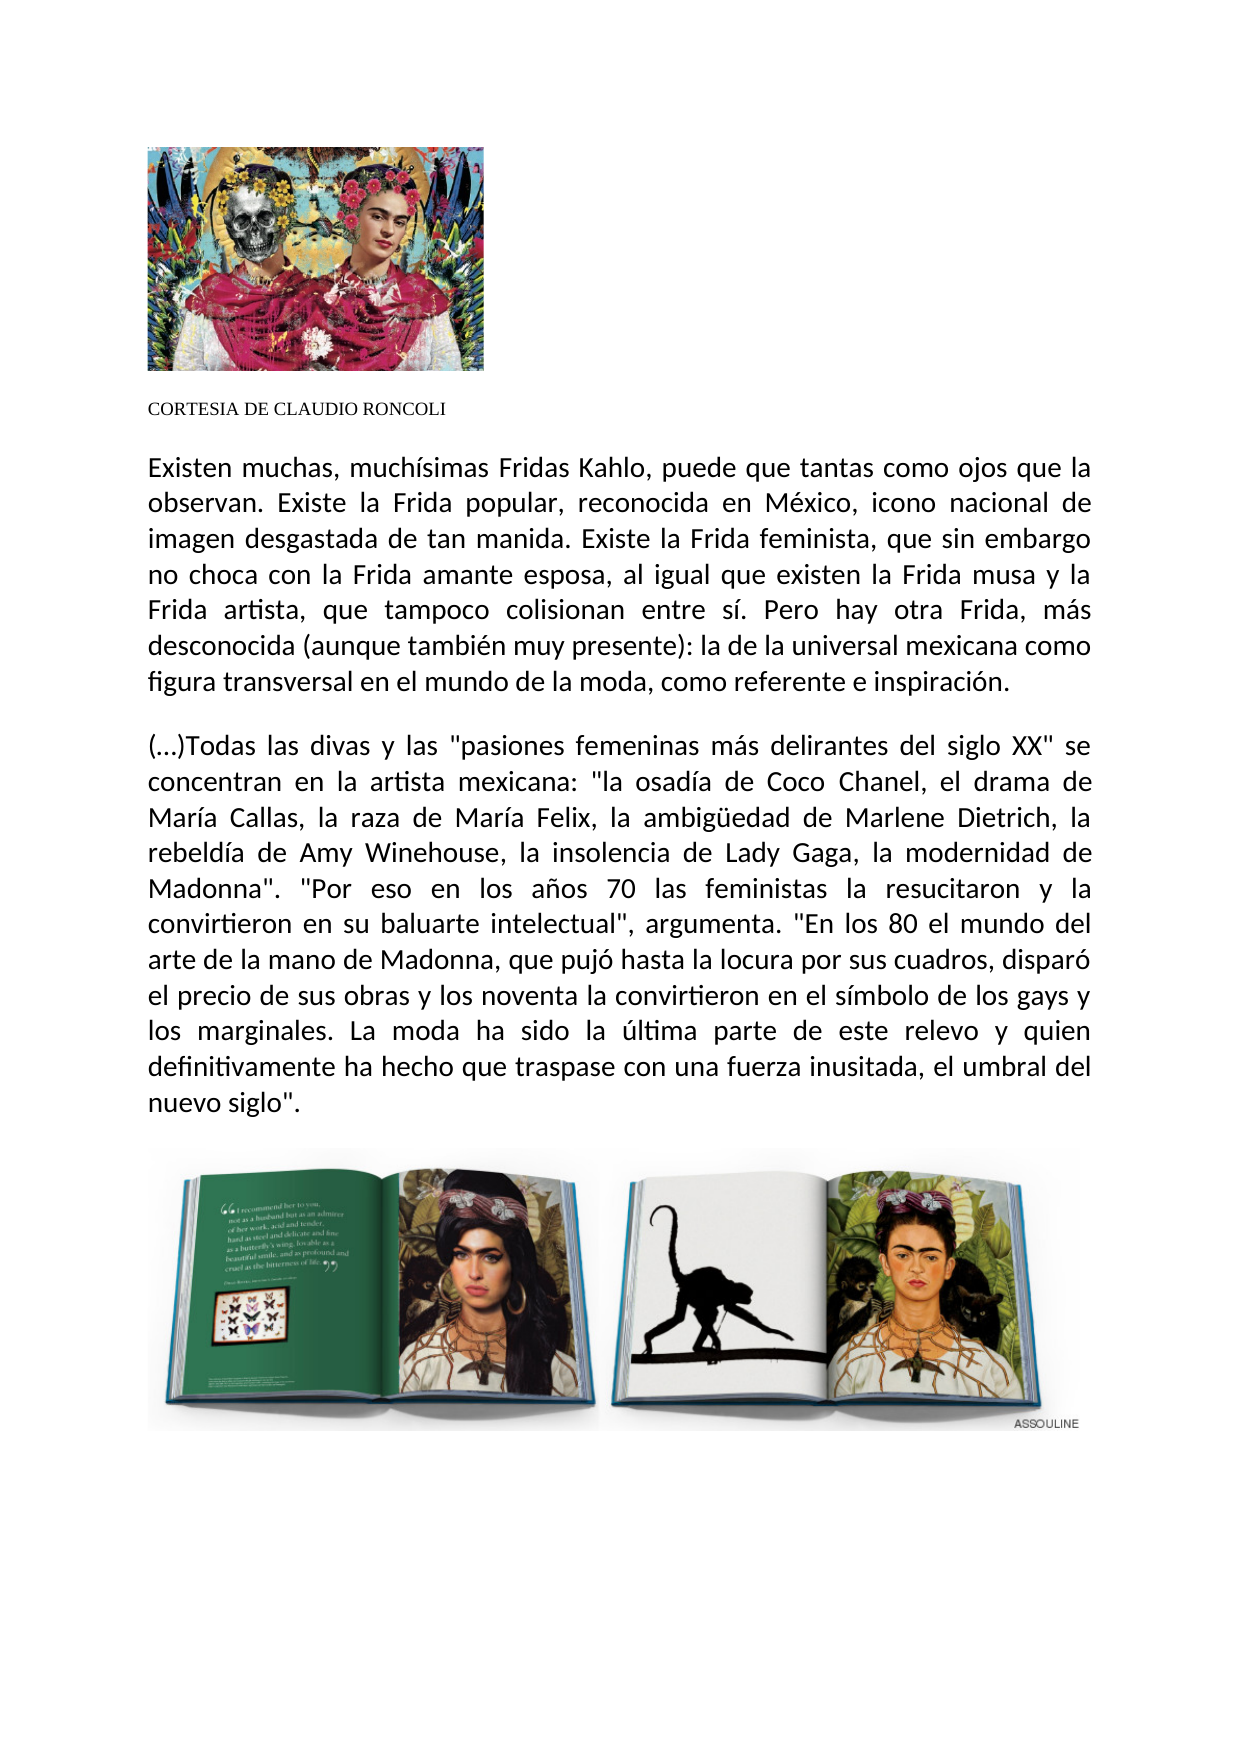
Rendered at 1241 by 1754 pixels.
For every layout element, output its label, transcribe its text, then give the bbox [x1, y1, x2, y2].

picture [147, 1148, 1084, 1431]
picture [147, 147, 484, 371]
text Existen muchas, muchísimas Fridas Kahlo, puede que tantas como ojos que la observan. Existe la Frida popular, reconocida en México, icono nacional de imagen desgastada de tan manida. Existe la Frida feminista, que sin embargo no choca con la Frida amante esposa, al igual que existen la Frida musa y la Frida artista, que tampoco colisionan entre sí. Pero hay otra Frida, más desconocida (aunque también muy presente): la de la universal mexicana como figura transversal en el mundo de la moda, como referente e inspiración. [148, 449, 1093, 698]
text (…)Todas las divas y las "pasiones femeninas más delirantes del siglo XX" se concentran en la artista mexicana: "la osadía de Coco Chanel, el drama de María Callas, la raza de María Felix, la ambigüedad de Marlene Dietrich, la rebeldía de Amy Winehouse, la insolencia de Lady Gaga, la modernidad de Madonna". "Por eso en los años 70 las feministas la resucitaron y la convirtieron en su baluarte intelectual", argumenta. "En los 80 el mundo del arte de la mano de Madonna, que pujó hasta la locura por sus cuadros, disparó el precio de sus obras y los noventa la convirtieron en el símbolo de los gays y los marginales. La moda ha sido la última parte de este relevo y quien definitivamente ha hecho que traspase con una fuerza inusitada, el umbral del nuevo siglo". [148, 727, 1093, 1119]
text CORTESIA DE CLAUDIO RONCOLI [148, 398, 1093, 420]
